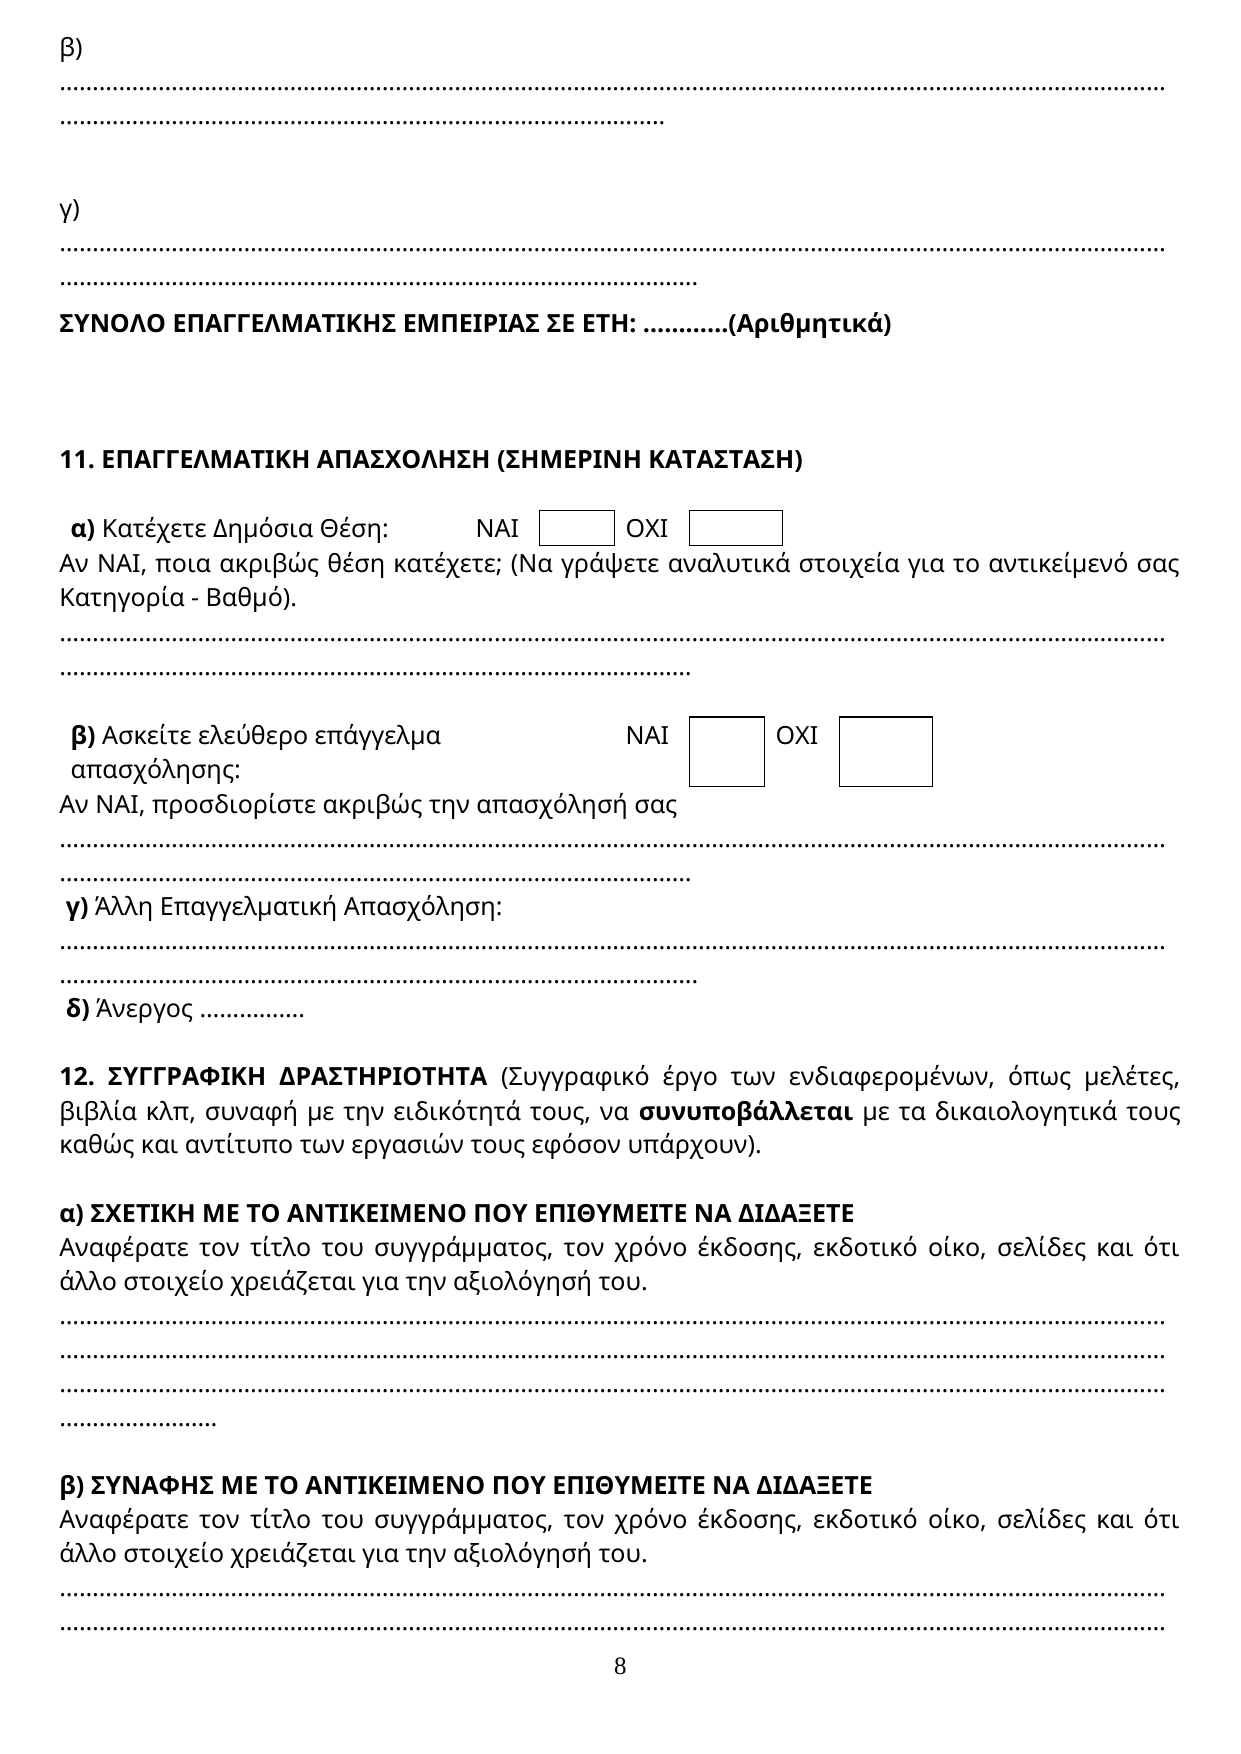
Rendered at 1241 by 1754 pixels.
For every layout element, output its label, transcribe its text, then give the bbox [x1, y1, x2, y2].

text α) ΣΧΕΤΙΚΗ ΜΕ ΤΟ ΑΝΤΙΚΕΙΜΕΝΟ ΠΟΥ ΕΠΙΘΥΜΕΙΤΕ ΝΑ ΔΙΔΑΞΕΤΕ [59, 1195, 1181, 1229]
text ………………………………………………………………………………………………………………………………………………………………………………………………………………………………………… [59, 614, 1181, 682]
table_header ΝΑΙ [464, 510, 539, 545]
table_header [840, 718, 932, 786]
text Αν ΝΑΙ, προσδιορίστε ακριβώς την απασχόλησή σας [59, 787, 1181, 821]
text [59, 1570, 1181, 1638]
text δ) Άνεργος ……………. [59, 991, 1181, 1025]
text Αναφέρατε τον τίτλο του συγγράμματος, τον χρόνο έκδοσης, εκδοτικό οίκο, σελίδες και ότι άλλο στοιχείο χρειάζεται για την αξιολόγησή του. [59, 1229, 1181, 1297]
table_header [540, 511, 614, 545]
table_header ΝΑΙ [614, 716, 689, 786]
text 12. ΣΥΓΓΡΑΦΙΚΗ ΔΡΑΣΤΗΡΙΟΤΗΤΑ (Συγγραφικό έργο των ενδιαφερομένων, όπως μελέτες, βιβλία κλπ, συναφή με την ειδικότητά τους, να συνυποβάλλεται με τα δικαιολογητικά τους καθώς και αντίτυπο των εργασιών τους εφόσον υπάρχουν). [59, 1059, 1181, 1161]
text Αναφέρατε τον τίτλο του συγγράμματος, τον χρόνο έκδοσης, εκδοτικό οίκο, σελίδες και ότι άλλο στοιχείο χρειάζεται για την αξιολόγησή του. [59, 1502, 1181, 1570]
table_header [690, 718, 764, 786]
table_header [690, 511, 782, 545]
table_header β) Ασκείτε ελεύθερο επάγγελμα απασχόλησης: [59, 716, 614, 786]
text β) ΣΥΝΑΦΗΣ ΜΕ ΤΟ ΑΝΤΙΚΕΙΜΕΝΟ ΠΟΥ ΕΠΙΘΥΜΕΙΤΕ ΝΑ ΔΙΔΑΞΕΤΕ [59, 1468, 1181, 1502]
table_header ΟΧΙ [615, 510, 689, 545]
text β)…………………………………………………………………………………………………………………………………………………………………………………………………………………………………….. [59, 29, 1181, 132]
text γ) Άλλη Επαγγελματική Απασχόληση: [59, 889, 1181, 923]
table_header ΟΧΙ [765, 716, 839, 786]
text Αν ΝΑΙ, ποια ακριβώς θέση κατέχετε; (Να γράψετε αναλυτικά στοιχεία για το αντικείμενό σας Κατηγορία - Βαθμό). [59, 546, 1181, 614]
text γ)…………………………………………………………………………………………………………………………………………………………………………………………………………………………………………. [59, 191, 1181, 293]
text …………………………………………………………………………………………………………………………………………………………………………………………………………………………………………. [59, 923, 1181, 991]
table_header α) Κατέχετε Δημόσια Θέση: [59, 510, 464, 545]
text 11. ΕΠΑΓΓΕΛΜΑΤΙΚΗ ΑΠΑΣΧΟΛΗΣΗ (ΣΗΜΕΡΙΝΗ ΚΑΤΑΣΤΑΣΗ) [59, 442, 1181, 476]
text ΣΥΝΟΛΟ ΕΠΑΓΓΕΛΜΑΤΙΚΗΣ ΕΜΠΕΙΡΙΑΣ ΣΕ ΕΤΗ: …………(Αριθμητικά) [59, 306, 1181, 339]
text ………………………………………………………………………………………………………………………………………………………………………………………………………………………………………… [59, 821, 1181, 889]
